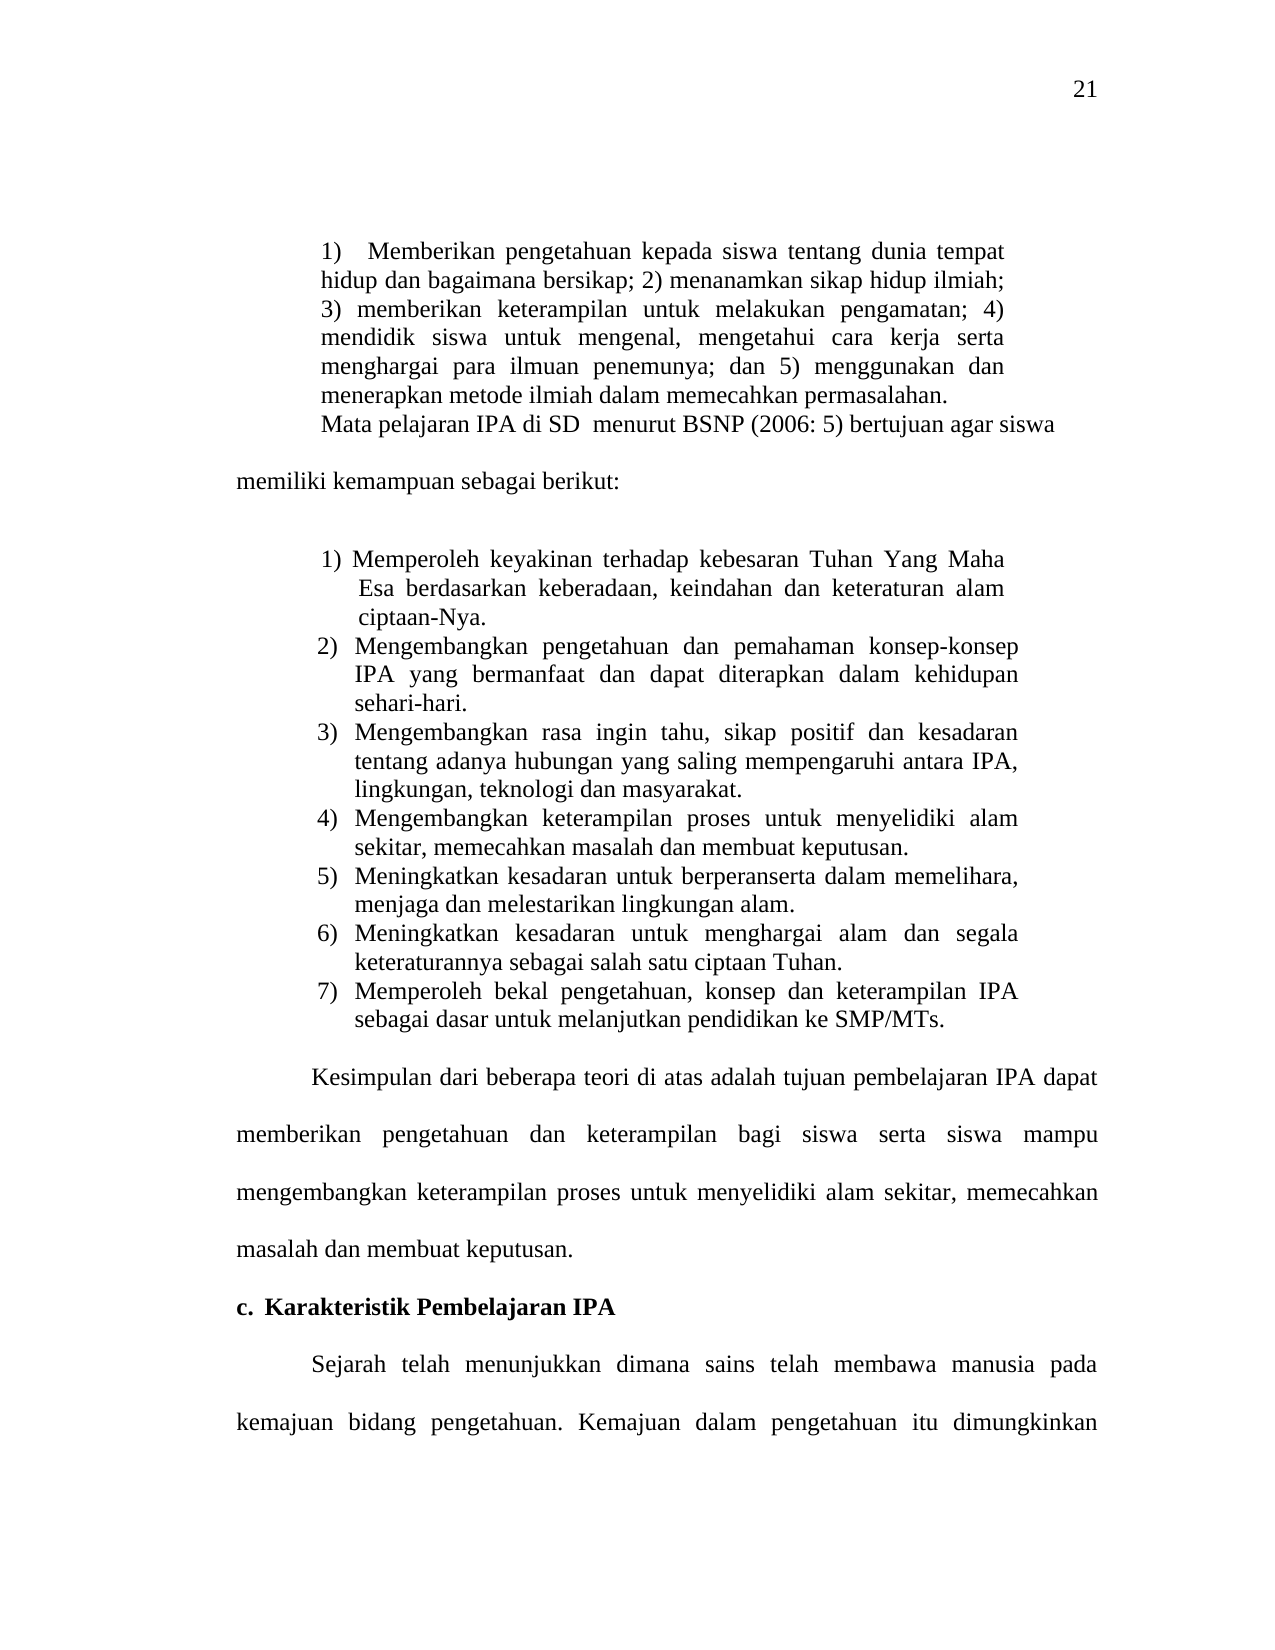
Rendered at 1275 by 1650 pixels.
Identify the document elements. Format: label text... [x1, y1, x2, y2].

list Memperoleh bekal pengetahuan, konsep dan keterampilan IPA sebagai dasar untuk melanjutkan pendidikan ke SMP/MTs. [317, 976, 1019, 1033]
list Karakteristik Pembelajaran IPA [236, 1292, 1098, 1321]
list 1) Memperoleh keyakinan terhadap kebesaran Tuhan Yang Maha Esa berdasarkan keberadaan, keindahan dan keteraturan alam ciptaan-Nya. [321, 544, 1005, 631]
text Mata pelajaran IPA di SD menurut BSNP (2006: 5) bertujuan agar siswa memiliki kemampuan sebagai berikut: [236, 409, 1099, 495]
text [236, 1349, 1098, 1436]
list Mengembangkan rasa ingin tahu, sikap positif dan kesadaran tentang adanya hubungan yang saling mempengaruhi antara IPA, lingkungan, teknologi dan masyarakat. [317, 717, 1019, 803]
list Meningkatkan kesadaran untuk berperanserta dalam memelihara, menjaga dan melestarikan lingkungan alam. [317, 861, 1019, 918]
text Kesimpulan dari beberapa teori di atas adalah tujuan pembelajaran IPA dapat memberikan pengetahuan dan keterampilan bagi siswa serta siswa mampu mengembangkan keterampilan proses untuk menyelidiki alam sekitar, memecahkan masalah dan membuat keputusan. [236, 1062, 1099, 1263]
list Memberikan pengetahuan kepada siswa tentang dunia tempat hidup dan bagaimana bersikap; 2) menanamkan sikap hidup ilmiah; 3) memberikan keterampilan untuk melakukan pengamatan; 4) mendidik siswa untuk mengenal, mengetahui cara kerja serta menghargai para ilmuan penemunya; dan 5) menggunakan dan menerapkan metode ilmiah dalam memecahkan permasalahan. [321, 236, 1005, 409]
list Mengembangkan pengetahuan dan pemahaman konsep-konsep IPA yang bermanfaat dan dapat diterapkan dalam kehidupan sehari-hari. [317, 631, 1019, 717]
list Meningkatkan kesadaran untuk menghargai alam dan segala keteraturannya sebagai salah satu ciptaan Tuhan. [317, 918, 1019, 976]
list Mengembangkan keterampilan proses untuk menyelidiki alam sekitar, memecahkan masalah dan membuat keputusan. [317, 803, 1019, 861]
